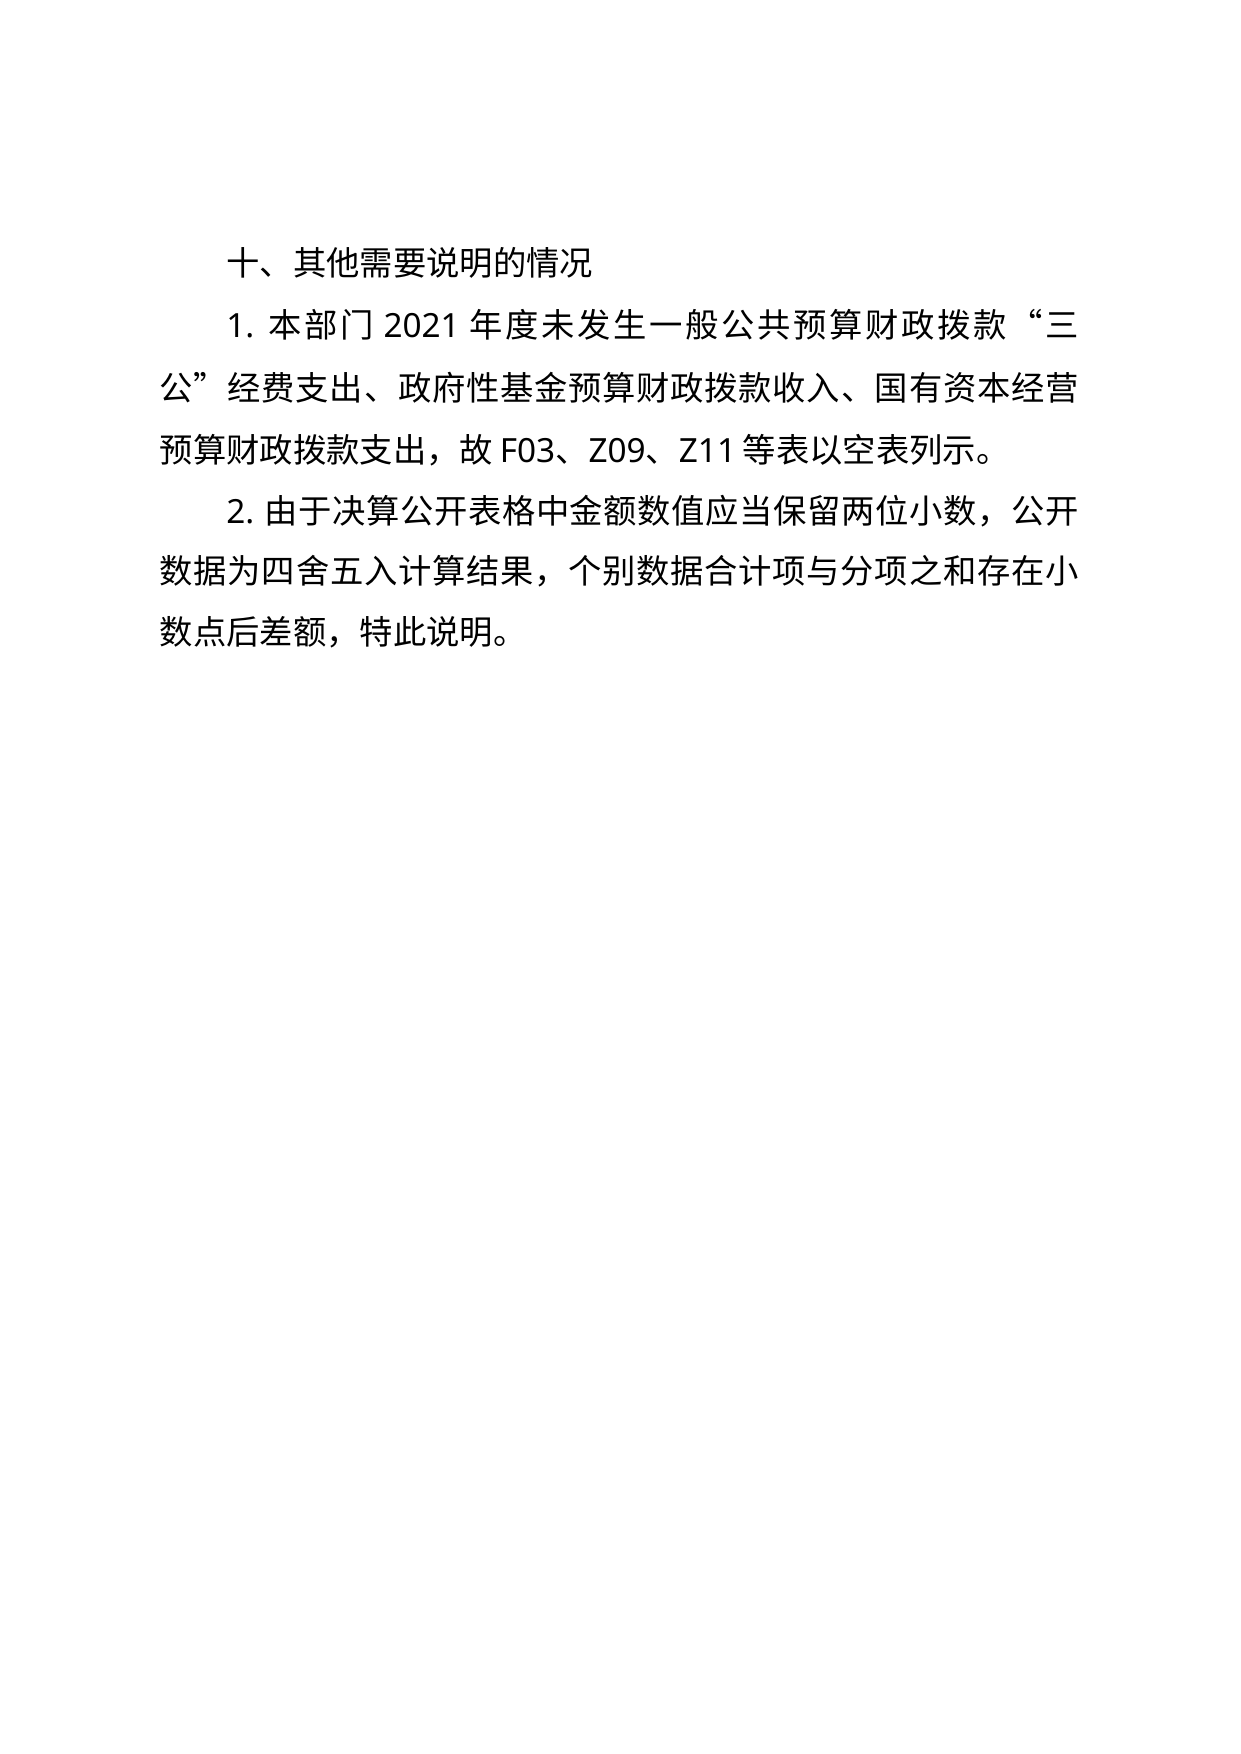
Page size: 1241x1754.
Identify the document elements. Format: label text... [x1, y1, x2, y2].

text 十、其他需要说明的情况 [159, 227, 1081, 287]
text 1. 本部门2021年度未发生一般公共预算财政拨款“三公”经费支出、政府性基金预算财政拨款收入、国有资本经营预算财政拨款支出，故F03、Z09、Z11等表以空表列示。 [159, 287, 1081, 475]
text 2. 由于决算公开表格中金额数值应当保留两位小数，公开数据为四舍五入计算结果，个别数据合计项与分项之和存在小数点后差额，特此说明。 [159, 475, 1081, 656]
